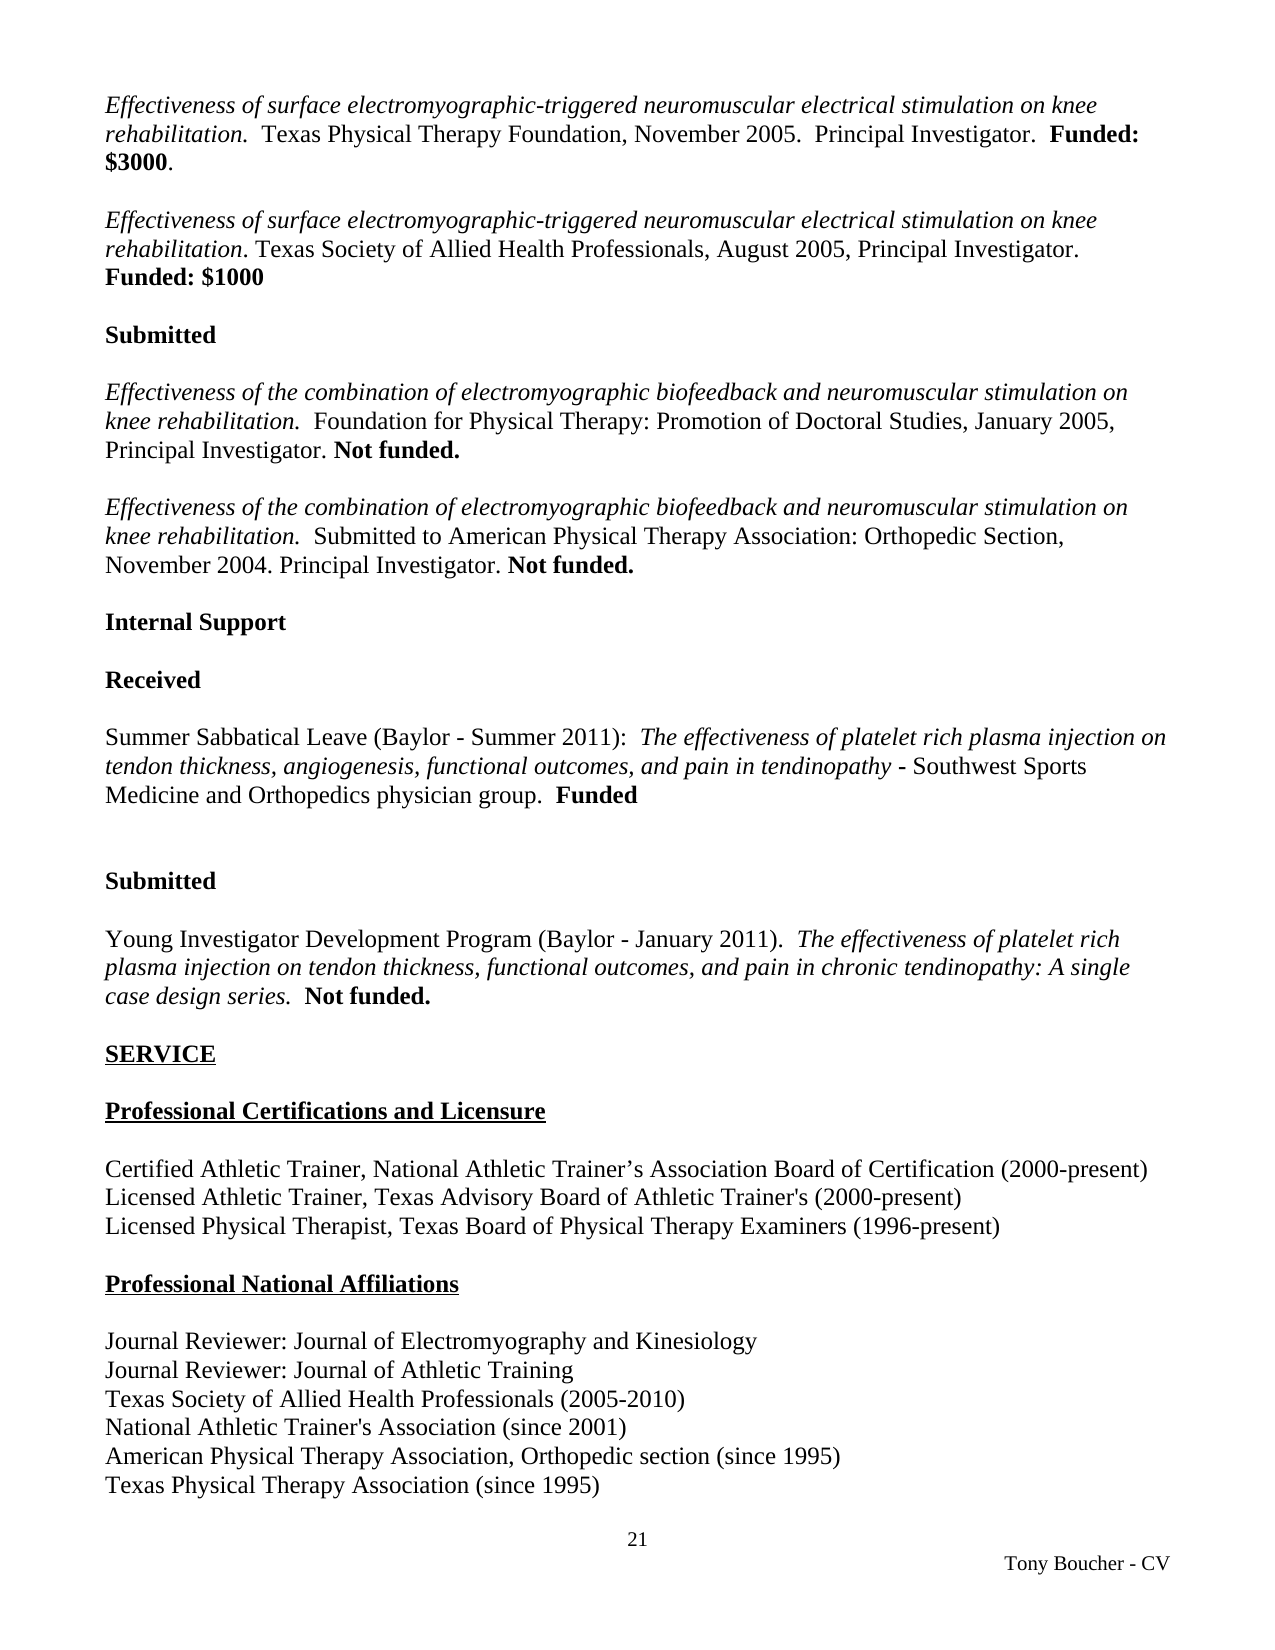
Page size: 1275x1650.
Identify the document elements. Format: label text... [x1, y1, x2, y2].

text Journal Reviewer: Journal of Athletic Training [105, 1355, 1170, 1384]
text Journal Reviewer: Journal of Electromyography and Kinesiology [105, 1326, 1170, 1355]
text National Athletic Trainer's Association (since 2001) [105, 1412, 1170, 1441]
text Effectiveness of the combination of electromyographic biofeedback and neuromuscular stimulation on knee rehabilitation. Submitted to American Physical Therapy Association: Orthopedic Section, November 2004. Principal Investigator. Not funded. [105, 492, 1170, 579]
text SERVICE [105, 1039, 1170, 1067]
text Effectiveness of surface electromyographic-triggered neuromuscular electrical stimulation on knee rehabilitation. Texas Society of Allied Health Professionals, August 2005, Principal Investigator. Funded: $1000 [105, 205, 1170, 291]
text Licensed Athletic Trainer, Texas Advisory Board of Athletic Trainer's (2000-present) [105, 1182, 1170, 1211]
text Internal Support [105, 607, 1170, 636]
text Texas Physical Therapy Association (since 1995) [105, 1470, 1170, 1499]
text Submitted [105, 320, 1170, 349]
text Young Investigator Development Program (Baylor - January 2011). The effectiveness of platelet rich plasma injection on tendon thickness, functional outcomes, and pain in chronic tendinopathy: A single case design series. Not funded. [105, 924, 1170, 1010]
text Submitted [105, 866, 1170, 895]
text Licensed Physical Therapist, Texas Board of Physical Therapy Examiners (1996-present) [105, 1211, 1170, 1240]
text Received [105, 665, 1170, 694]
text Effectiveness of surface electromyographic-triggered neuromuscular electrical stimulation on knee rehabilitation. Texas Physical Therapy Foundation, November 2005. Principal Investigator. Funded: $3000. [105, 90, 1170, 176]
text Effectiveness of the combination of electromyographic biofeedback and neuromuscular stimulation on knee rehabilitation. Foundation for Physical Therapy: Promotion of Doctoral Studies, January 2005, Principal Investigator. Not funded. [105, 377, 1170, 464]
text Professional Certifications and Licensure [105, 1096, 1170, 1125]
text Summer Sabbatical Leave (Baylor - Summer 2011): The effectiveness of platelet rich plasma injection on tendon thickness, angiogenesis, functional outcomes, and pain in tendinopathy - Southwest Sports Medicine and Orthopedics physician group. Funded [105, 722, 1170, 809]
text American Physical Therapy Association, Orthopedic section (since 1995) [105, 1441, 1170, 1470]
text Certified Athletic Trainer, National Athletic Trainer’s Association Board of Certification (2000-present) [105, 1154, 1170, 1182]
text Texas Society of Allied Health Professionals (2005-2010) [105, 1384, 1170, 1412]
text Professional National Affiliations [105, 1269, 1170, 1297]
